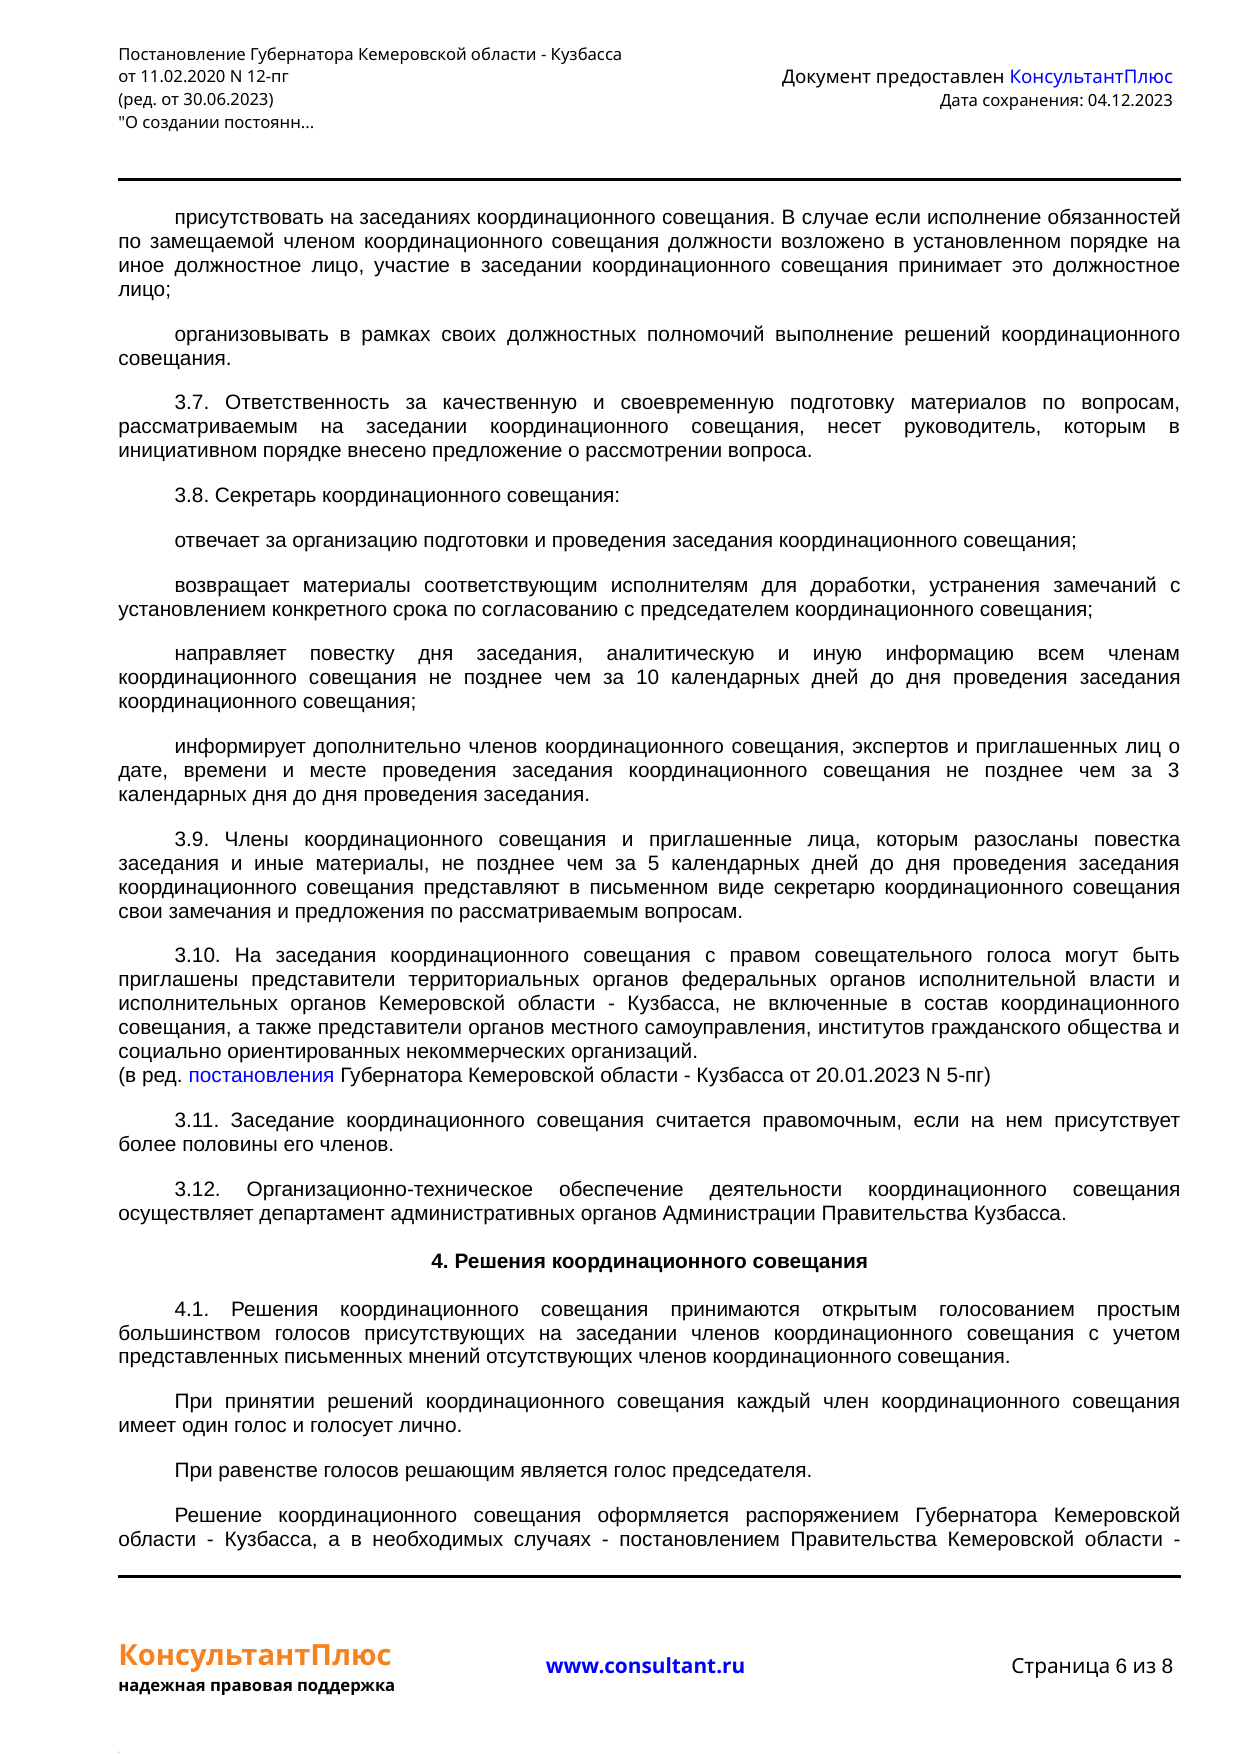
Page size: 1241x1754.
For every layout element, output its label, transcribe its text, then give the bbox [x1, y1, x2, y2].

text возвращает материалы соответствующим исполнителям для доработки, устранения замечаний с установлением конкретного срока по согласованию с председателем координационного совещания; [118, 572, 1181, 620]
text 3.11. Заседание координационного совещания считается правомочным, если на нем присутствует более половины его членов. [118, 1108, 1181, 1156]
text присутствовать на заседаниях координационного совещания. В случае если исполнение обязанностей по замещаемой членом координационного совещания должности возложено в установленном порядке на иное должностное лицо, участие в заседании координационного совещания принимает это должностное лицо; [118, 205, 1181, 301]
text организовывать в рамках своих должностных полномочий выполнение решений координационного совещания. [118, 321, 1181, 369]
text (в ред. постановления Губернатора Кемеровской области - Кузбасса от 20.01.2023 N 5-пг) [118, 1063, 1181, 1087]
text отвечает за организацию подготовки и проведения заседания координационного совещания; [118, 528, 1181, 552]
text При равенстве голосов решающим является голос председателя. [118, 1458, 1181, 1482]
text 3.8. Секретарь координационного совещания: [118, 483, 1181, 507]
text 3.12. Организационно-техническое обеспечение деятельности координационного совещания осуществляет департамент административных органов Администрации Правительства Кузбасса. [118, 1177, 1181, 1224]
text 3.7. Ответственность за качественную и своевременную подготовку материалов по вопросам, рассматриваемым на заседании координационного совещания, несет руководитель, которым в инициативном порядке внесено предложение о рассмотрении вопроса. [118, 390, 1181, 462]
text 3.10. На заседания координационного совещания с правом совещательного голоса могут быть приглашены представители территориальных органов федеральных органов исполнительной власти и исполнительных органов Кемеровской области - Кузбасса, не включенные в состав координационного совещания, а также представители органов местного самоуправления, институтов гражданского общества и социально ориентированных некоммерческих организаций. [118, 943, 1181, 1063]
text При принятии решений координационного совещания каждый член координационного совещания имеет один голос и голосует лично. [118, 1389, 1181, 1437]
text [118, 1503, 1181, 1551]
text 3.9. Члены координационного совещания и приглашенные лица, которым разосланы повестка заседания и иные материалы, не позднее чем за 5 календарных дней до дня проведения заседания координационного совещания представляют в письменном виде секретарю координационного совещания свои замечания и предложения по рассматриваемым вопросам. [118, 827, 1181, 922]
text 4.1. Решения координационного совещания принимаются открытым голосованием простым большинством голосов присутствующих на заседании членов координационного совещания с учетом представленных письменных мнений отсутствующих членов координационного совещания. [118, 1296, 1181, 1368]
text информирует дополнительно членов координационного совещания, экспертов и приглашенных лиц о дате, времени и месте проведения заседания координационного совещания не позднее чем за 3 календарных дня до дня проведения заседания. [118, 734, 1181, 806]
title 4. Решения координационного совещания [118, 1248, 1181, 1272]
text направляет повестку дня заседания, аналитическую и иную информацию всем членам координационного совещания не позднее чем за 10 календарных дней до дня проведения заседания координационного совещания; [118, 641, 1181, 713]
